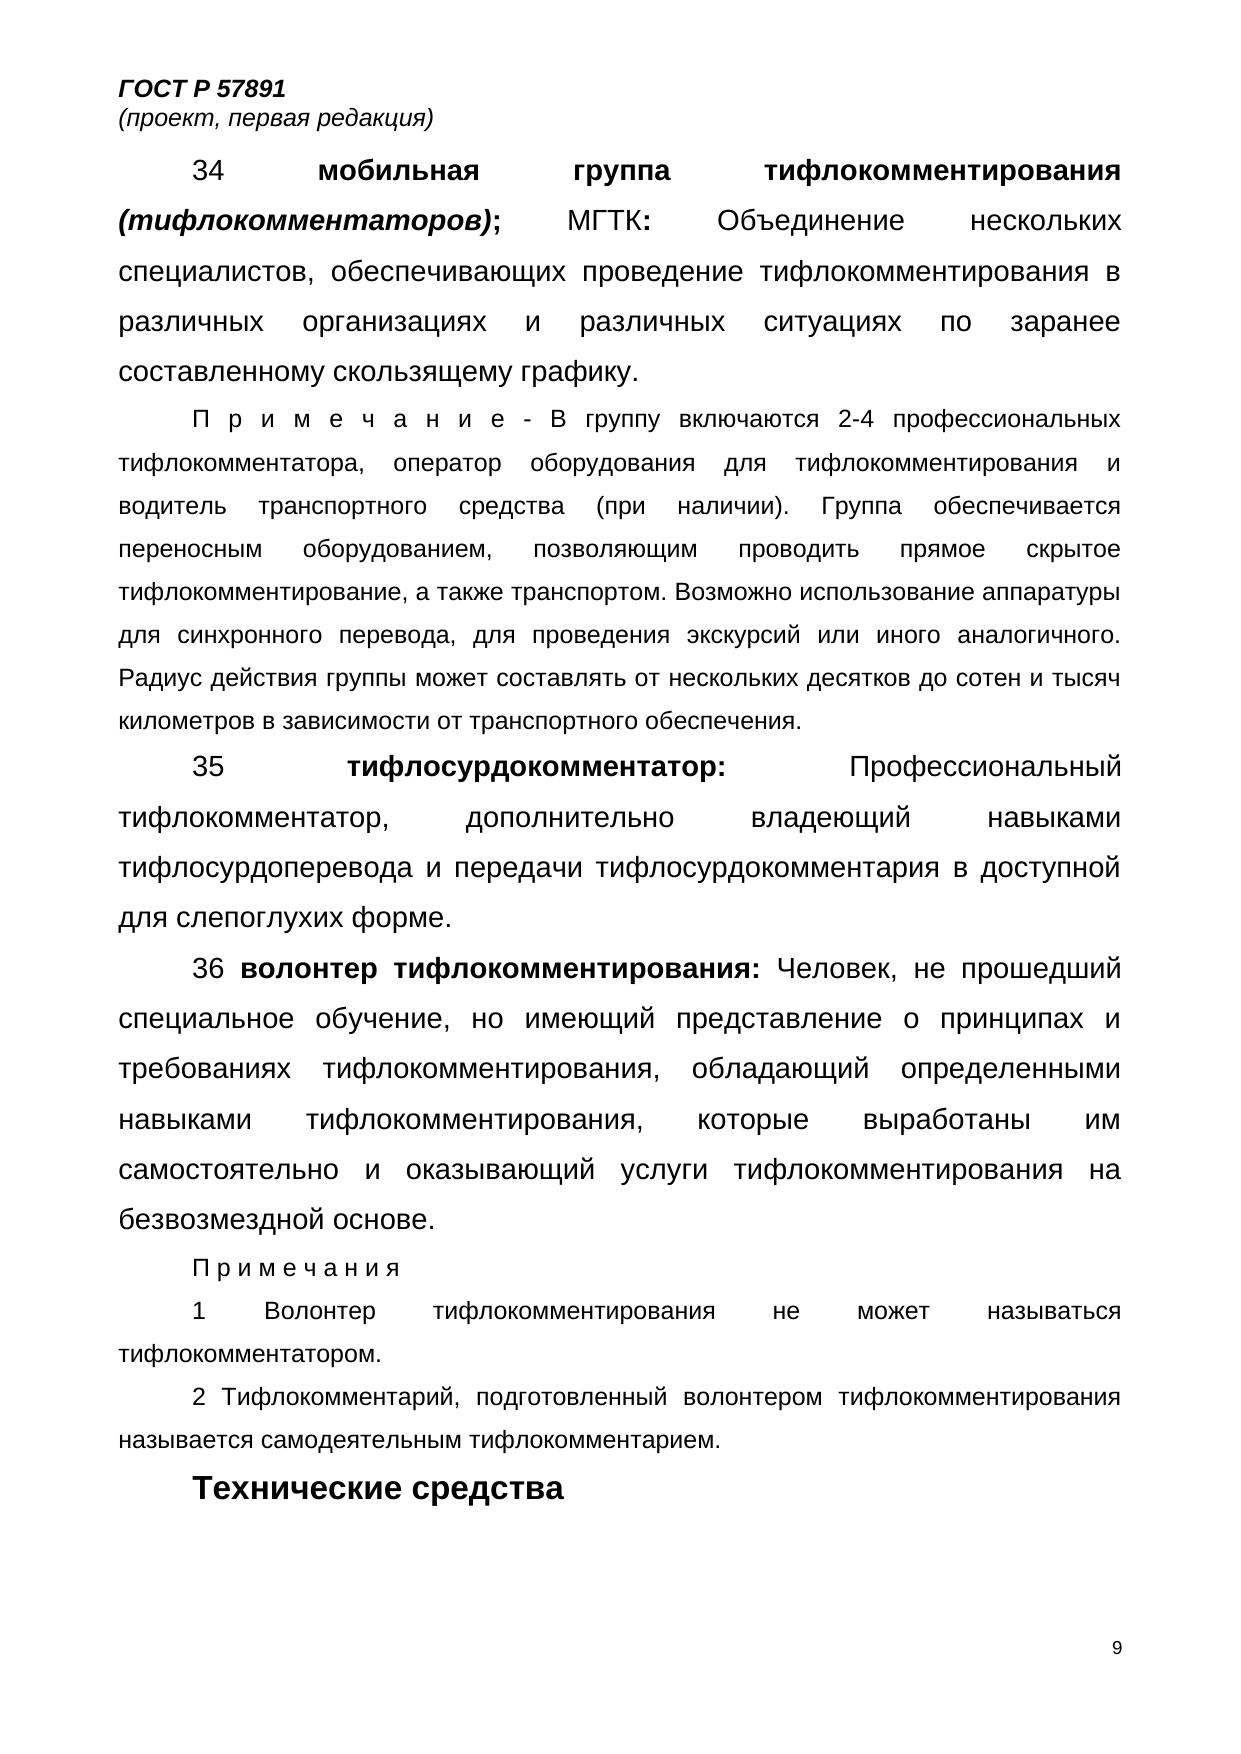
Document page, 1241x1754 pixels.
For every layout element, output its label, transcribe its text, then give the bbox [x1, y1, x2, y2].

text 2 Тифлокомментарий, подготовленный волонтером тифлокомментирования называется самодеятельным тифлокомментарием. [118, 1382, 1122, 1454]
text 1 Волонтер тифлокомментирования не может называться тифлокомментатором. [118, 1296, 1122, 1368]
text 36 волонтер тифлокомментирования: Человек, не прошедший специальное обучение, но имеющий представление о принципах и требованиях тифлокомментирования, обладающий определенными навыками тифлокомментирования, которые выработаны им самостоятельно и оказывающий услуги тифлокомментирования на безвозмездной основе. [118, 951, 1122, 1236]
text П р и м е ч а н и е - В группу включаются 2-4 профессиональных тифлокомментатора, оператор оборудования для тифлокомментирования и водитель транспортного средства (при наличии). Группа обеспечивается переносным оборудованием, позволяющим проводить прямое скрытое тифлокомментирование, а также транспортом. Возможно использование аппаратуры для синхронного перевода, для проведения экскурсий или иного аналогичного. Радиус действия группы может составлять от нескольких десятков до сотен и тысяч километров в зависимости от транспортного обеспечения. [118, 404, 1122, 735]
text П р и м е ч а н и я [118, 1253, 1122, 1281]
text 34 мобильная группа тифлокомментирования (тифлокомментаторов); МГТК: Объединение нескольких специалистов, обеспечивающих проведение тифлокомментирования в различных организациях и различных ситуациях по заранее составленному скользящему графику. [118, 153, 1122, 388]
text 35 тифлосурдокомментатор: Профессиональный тифлокомментатор, дополнительно владеющий навыками тифлосурдоперевода и передачи тифлосурдокомментария в доступной для слепоглухих форме. [118, 749, 1122, 934]
text Технические средства [118, 1468, 1122, 1507]
